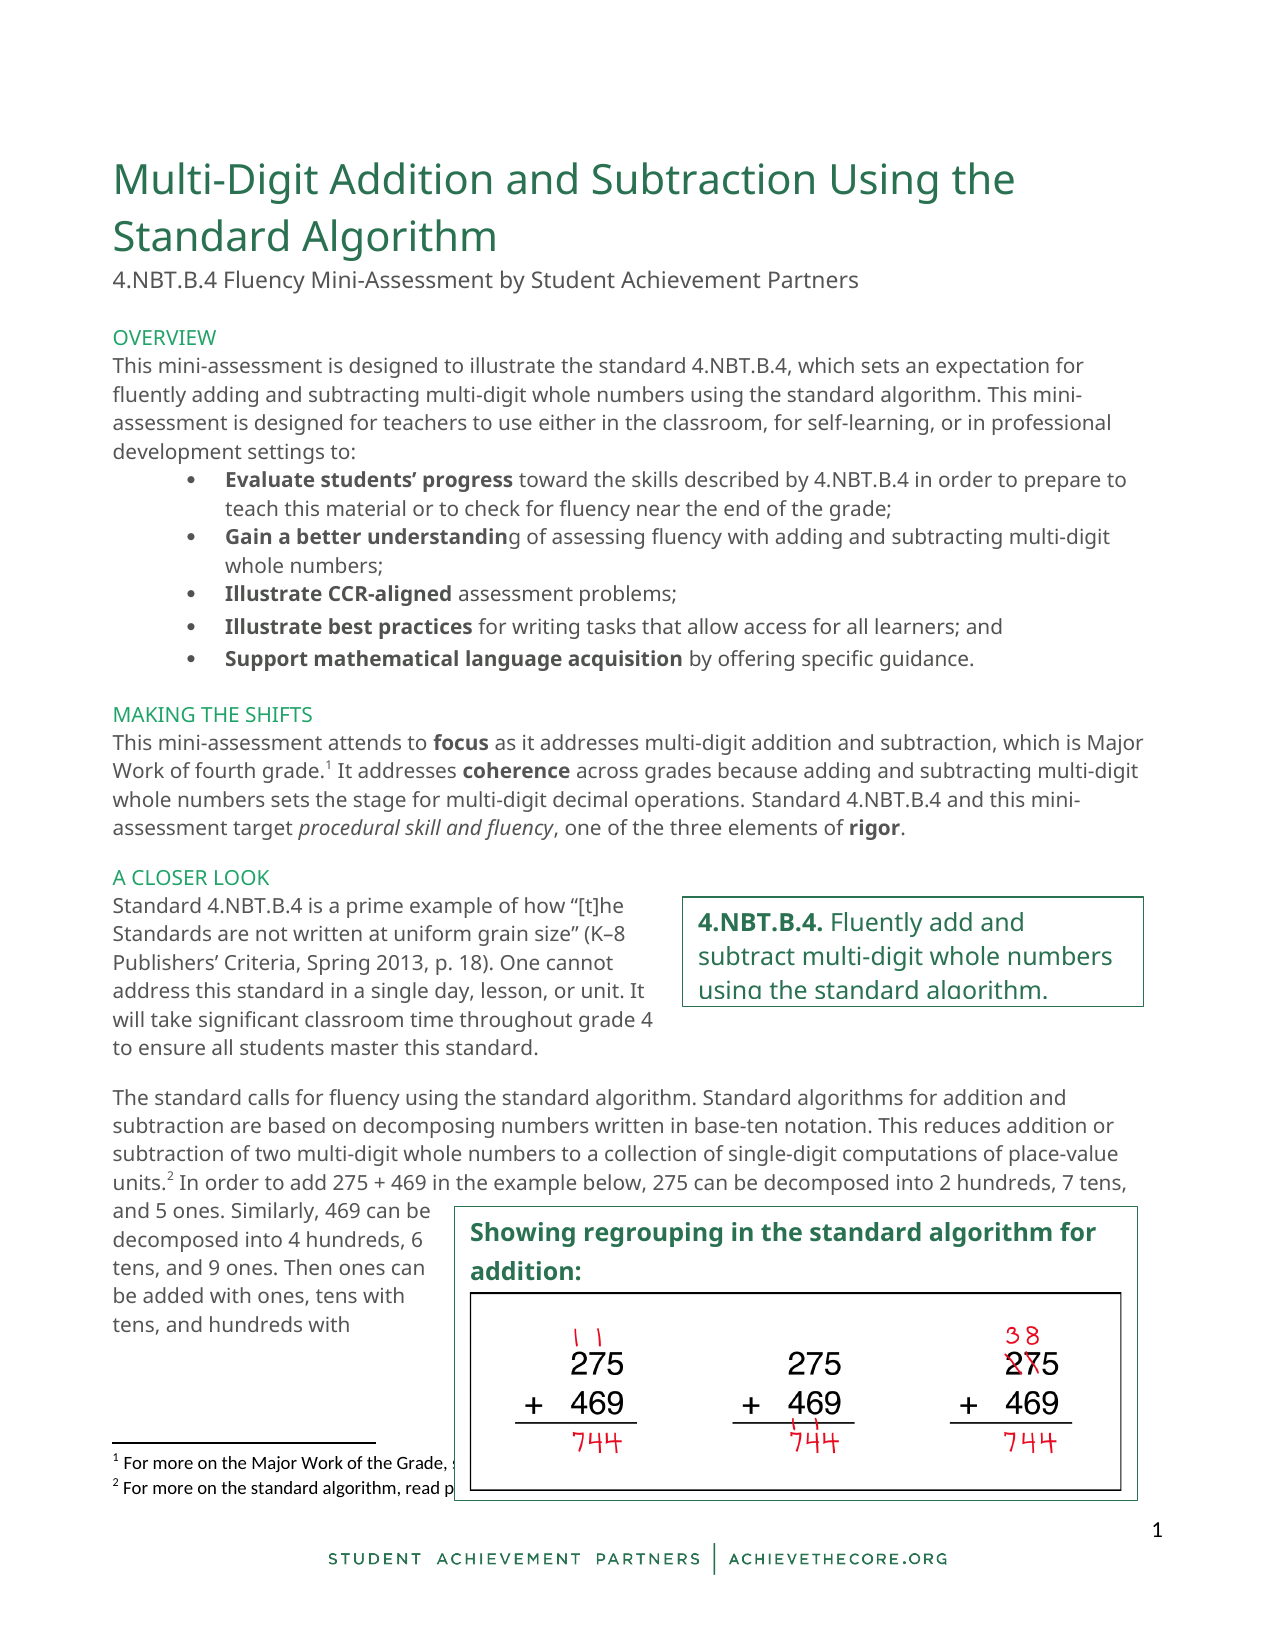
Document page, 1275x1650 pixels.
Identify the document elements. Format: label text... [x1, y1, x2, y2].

list Gain a better understanding of assessing fluency with adding and subtracting multi-digit whole numbers; [187, 522, 1162, 579]
list Support mathematical language acquisition by offering specific guidance. [187, 644, 1162, 673]
text Standard 4.NBT.B.4 is a prime example of how “[t]he Standards are not written at uniform grain size” (K–8 Publishers’ Criteria, Spring 2013, p. 18). One cannot address this standard in a single day, lesson, or unit. It will take significant classroom time throughout grade 4 to ensure all students master this standard. [112, 891, 1162, 1062]
picture [469, 1292, 1122, 1491]
text This mini-assessment attends to focus as it addresses multi-digit addition and subtraction, which is Major Work of fourth grade. It addresses coherence across grades because adding and subtracting multi-digit whole numbers sets the stage for multi-digit decimal operations. Standard 4.NBT.B.4 and this mini-assessment target procedural skill and fluency, one of the three elements of rigor. [112, 728, 1162, 842]
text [112, 1083, 1162, 1395]
text MAKING THE SHIFTS [112, 700, 1162, 728]
list Illustrate CCR-aligned assessment problems; [187, 579, 1162, 608]
list Evaluate students’ progress toward the skills described by 4.NBT.B.4 in order to prepare to teach this material or to check for fluency near the end of the grade; [187, 465, 1162, 522]
text 4.NBT.B.4 Fluency Mini-Assessment by Student Achievement Partners [112, 263, 1162, 295]
text A CLOSER LOOK [112, 863, 1162, 891]
text Multi-Digit Addition and Subtraction Using the Standard Algorithm [112, 150, 1162, 263]
picture [328, 1543, 947, 1575]
text This mini-assessment is designed to illustrate the standard 4.NBT.B.4, which sets an expectation for fluently adding and subtracting multi-digit whole numbers using the standard algorithm. This mini-assessment is designed for teachers to use either in the classroom, for self-learning, or in professional development settings to: [112, 352, 1162, 465]
list Illustrate best practices for writing tasks that allow access for all learners; and [187, 612, 1162, 640]
text OVERVIEW [112, 323, 1162, 352]
